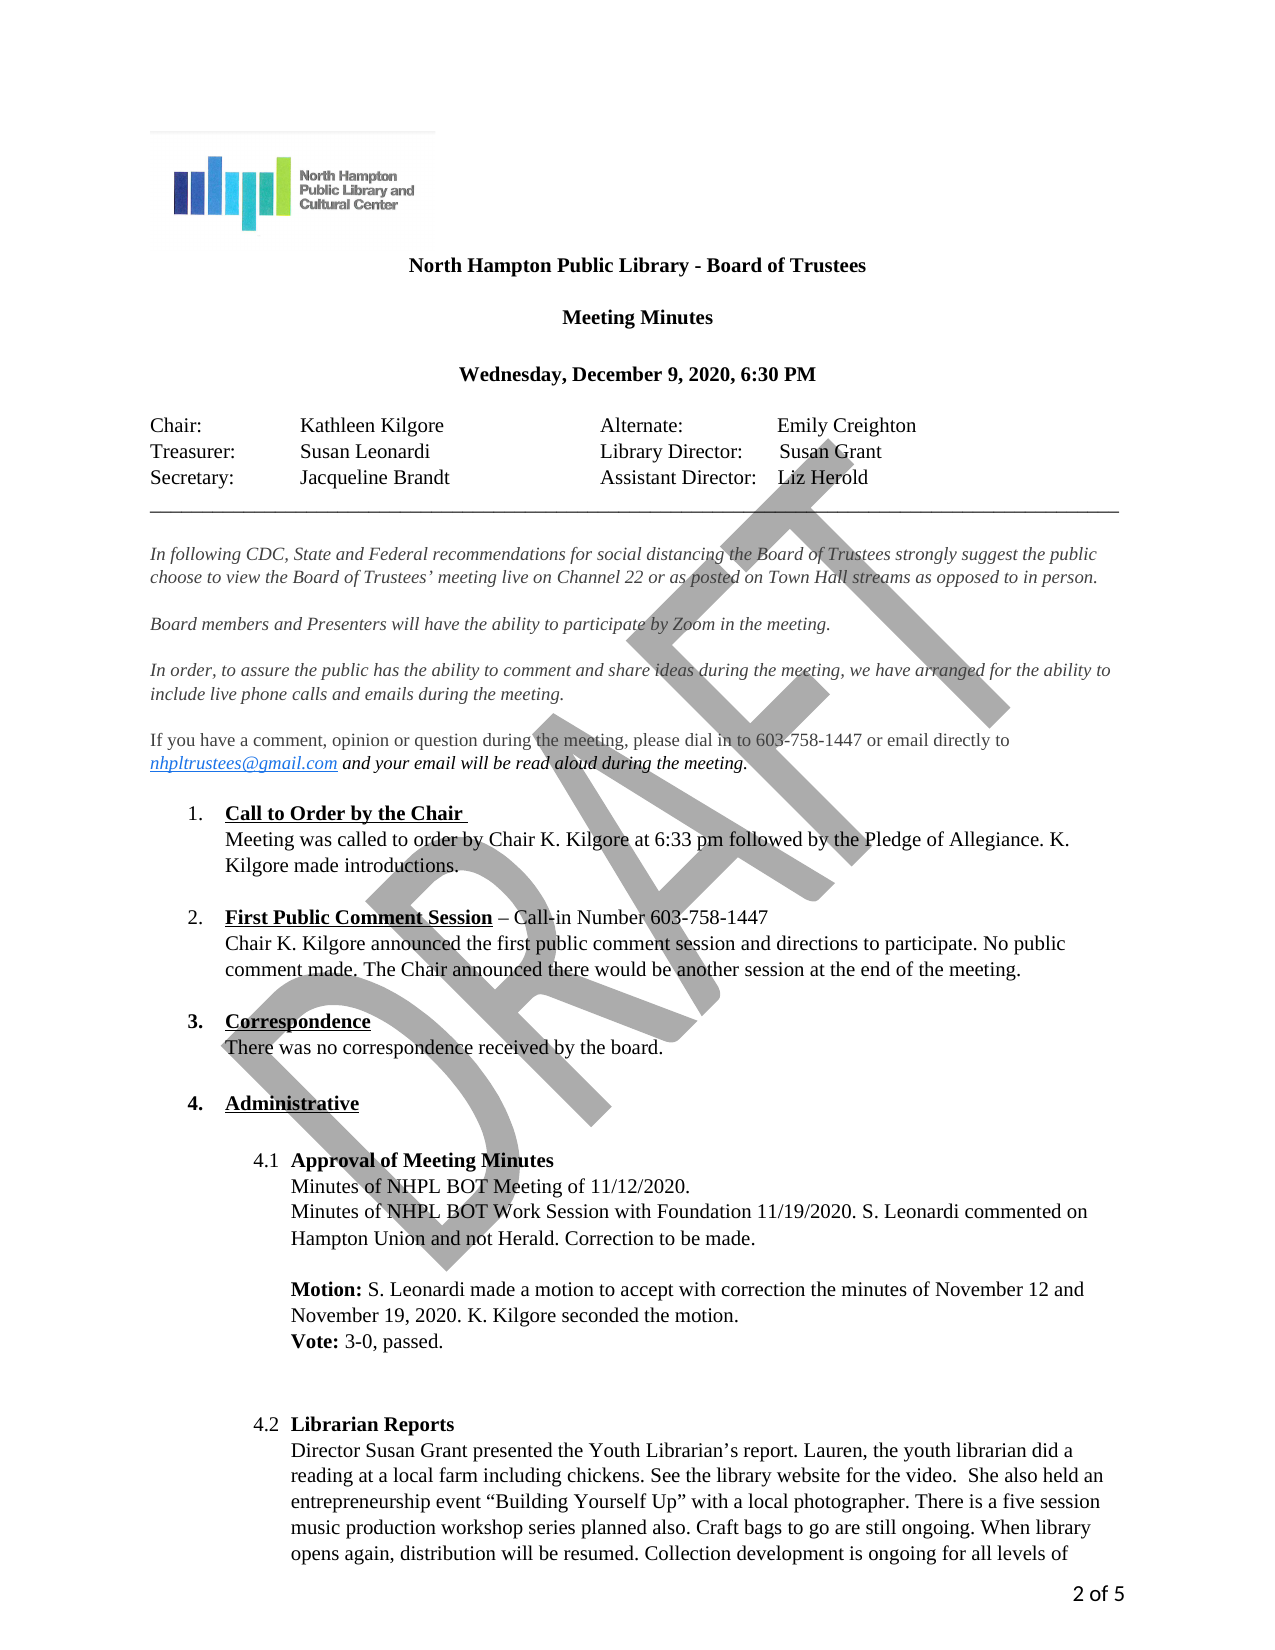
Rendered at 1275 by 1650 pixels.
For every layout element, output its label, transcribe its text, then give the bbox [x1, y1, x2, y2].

text Secretary: Jacqueline Brandt Assistant Director: Liz Herold [150, 465, 1125, 489]
text Treasurer: Susan Leonardi Library Director: Susan Grant [150, 439, 1125, 463]
list Correspondence [187, 1009, 1125, 1033]
text In following CDC, State and Federal recommendations for social distancing the Board of Trustees strongly suggest the public choose to view the Board of Trustees’ meeting live on Channel 22 or as posted on Town Hall streams as opposed to in person. [150, 543, 1125, 588]
text Board members and Presenters will have the ability to participate by Zoom in the meeting. [150, 613, 1125, 634]
text If you have a comment, opinion or question during the meeting, please dial in to 603-758-1447 or email directly to nhpltrustees@gmail.com and your email will be read aloud during the meeting. [150, 729, 1125, 774]
text North Hampton Public Library - Board of Trustees [150, 253, 1125, 277]
list Administrative [187, 1091, 1125, 1145]
list There was no correspondence received by the board. [225, 1035, 1125, 1089]
list Call to Order by the Chair Meeting was called to order by Chair K. Kilgore at 6:33 pm followed by the Pledge of Allegiance. K. Kilgore made introductions. [187, 801, 1125, 877]
list Approval of Meeting Minutes Minutes of NHPL BOT Meeting of 11/12/2020. Minutes of NHPL BOT Work Session with Foundation 11/19/2020. S. Leonardi commented on Hampton Union and not Herald. Correction to be made. Motion: S. Leonardi made a motion to accept with correction the minutes of November 12 and November 19, 2020. K. Kilgore seconded the motion. Vote: 3-0, passed. [253, 1148, 1125, 1409]
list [253, 1412, 1125, 1565]
picture [150, 131, 436, 251]
text Wednesday, December 9, 2020, 6:30 PM [150, 361, 1125, 386]
list First Public Comment Session – Call-in Number 603-758-1447 Chair K. Kilgore announced the first public comment session and directions to participate. No public comment made. The Chair announced there would be another session at the end of the meeting. [187, 905, 1125, 981]
text _____________________________________________________________________________________________ [150, 491, 1125, 515]
text In order, to assure the public has the ability to comment and share ideas during the meeting, we have arranged for the ability to include live phone calls and emails during the meeting. [150, 659, 1125, 704]
text Meeting Minutes [150, 279, 1125, 359]
text Chair: Kathleen Kilgore Alternate: Emily Creighton [150, 413, 1125, 437]
